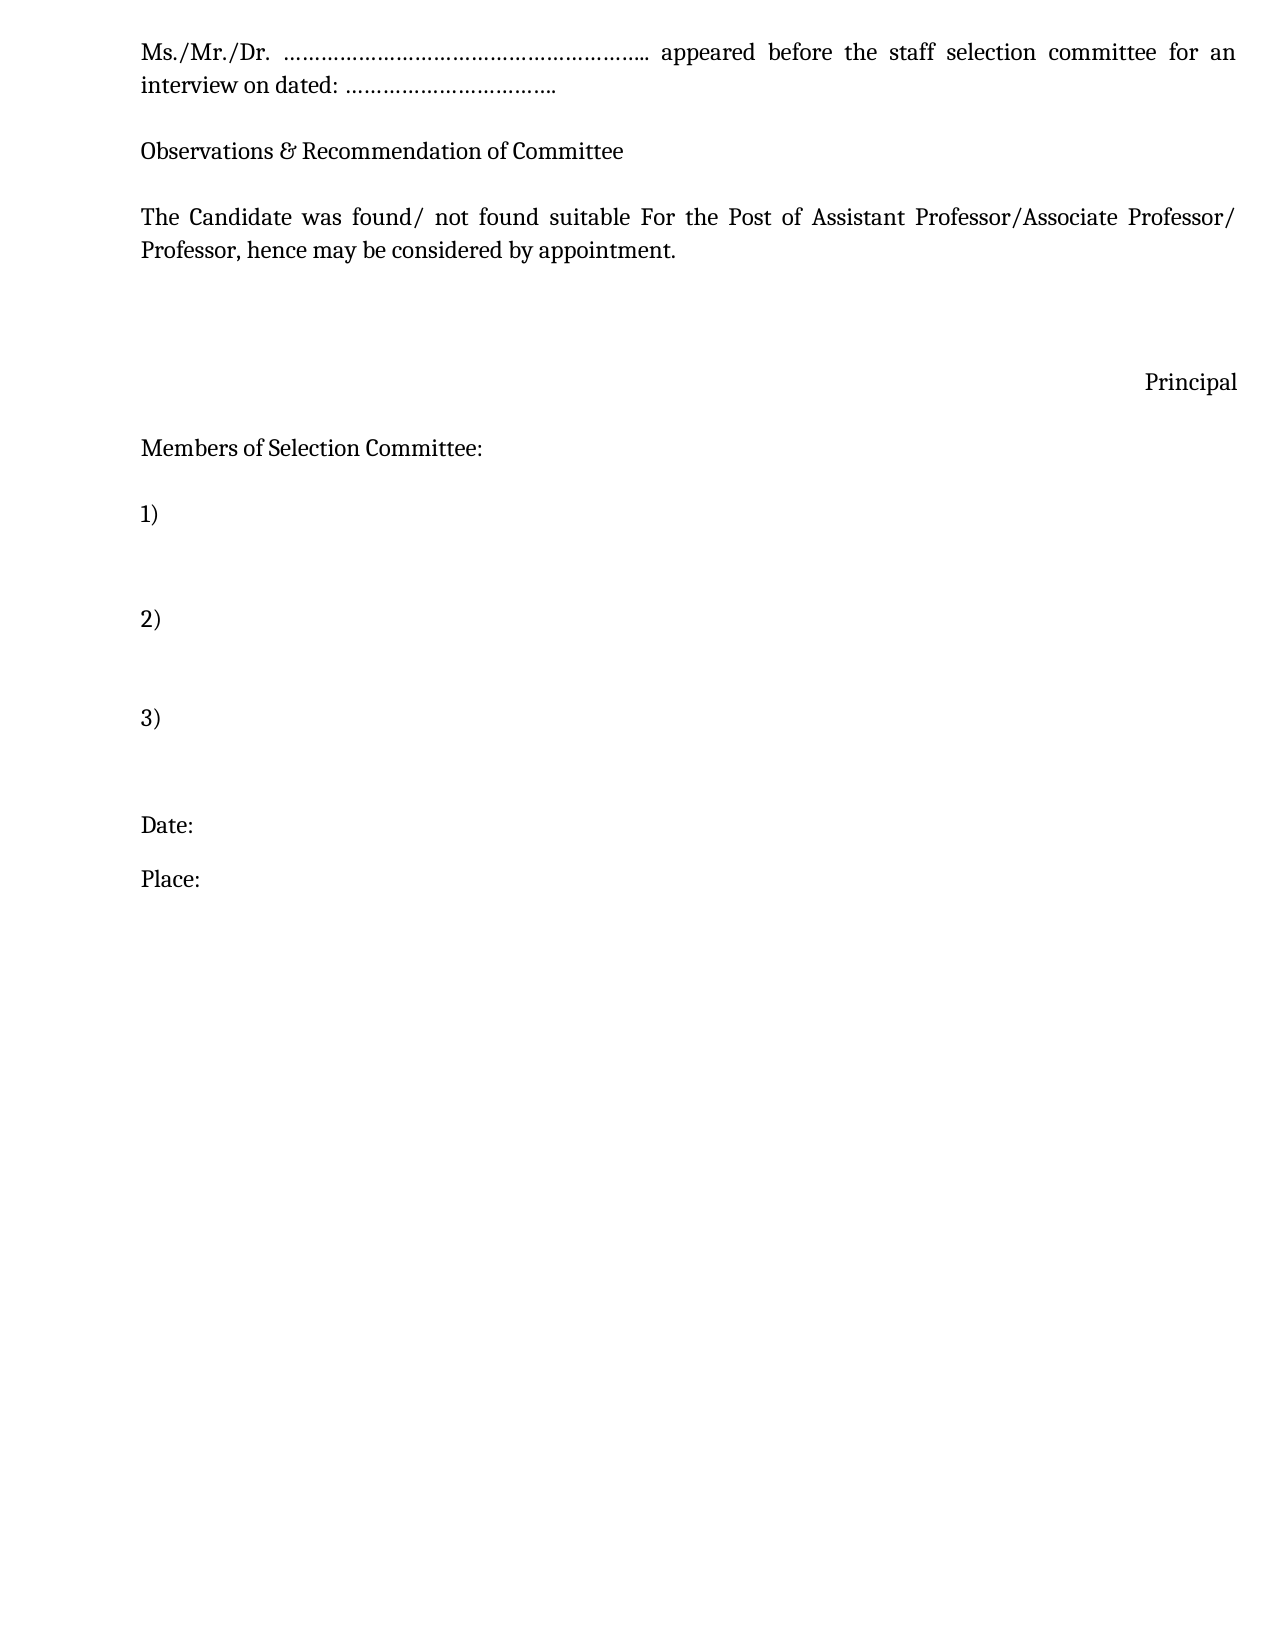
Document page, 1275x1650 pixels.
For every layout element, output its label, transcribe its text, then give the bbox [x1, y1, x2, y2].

list The Candidate was found/ not found suitable For the Post of Assistant Professor/Associate Professor/ Professor, hence may be considered by appointment. [141, 203, 1237, 264]
list Principal [141, 368, 1237, 396]
text Date: [141, 811, 1237, 840]
list Members of Selection Committee: [141, 434, 1237, 462]
list Ms./Mr./Dr. ………………………………………………….. appeared before the staff selection committee for an interview on dated: ……………………………. [141, 37, 1237, 99]
text Place: [141, 865, 1237, 894]
list Observations & Recommendation of Committee [141, 137, 1237, 165]
